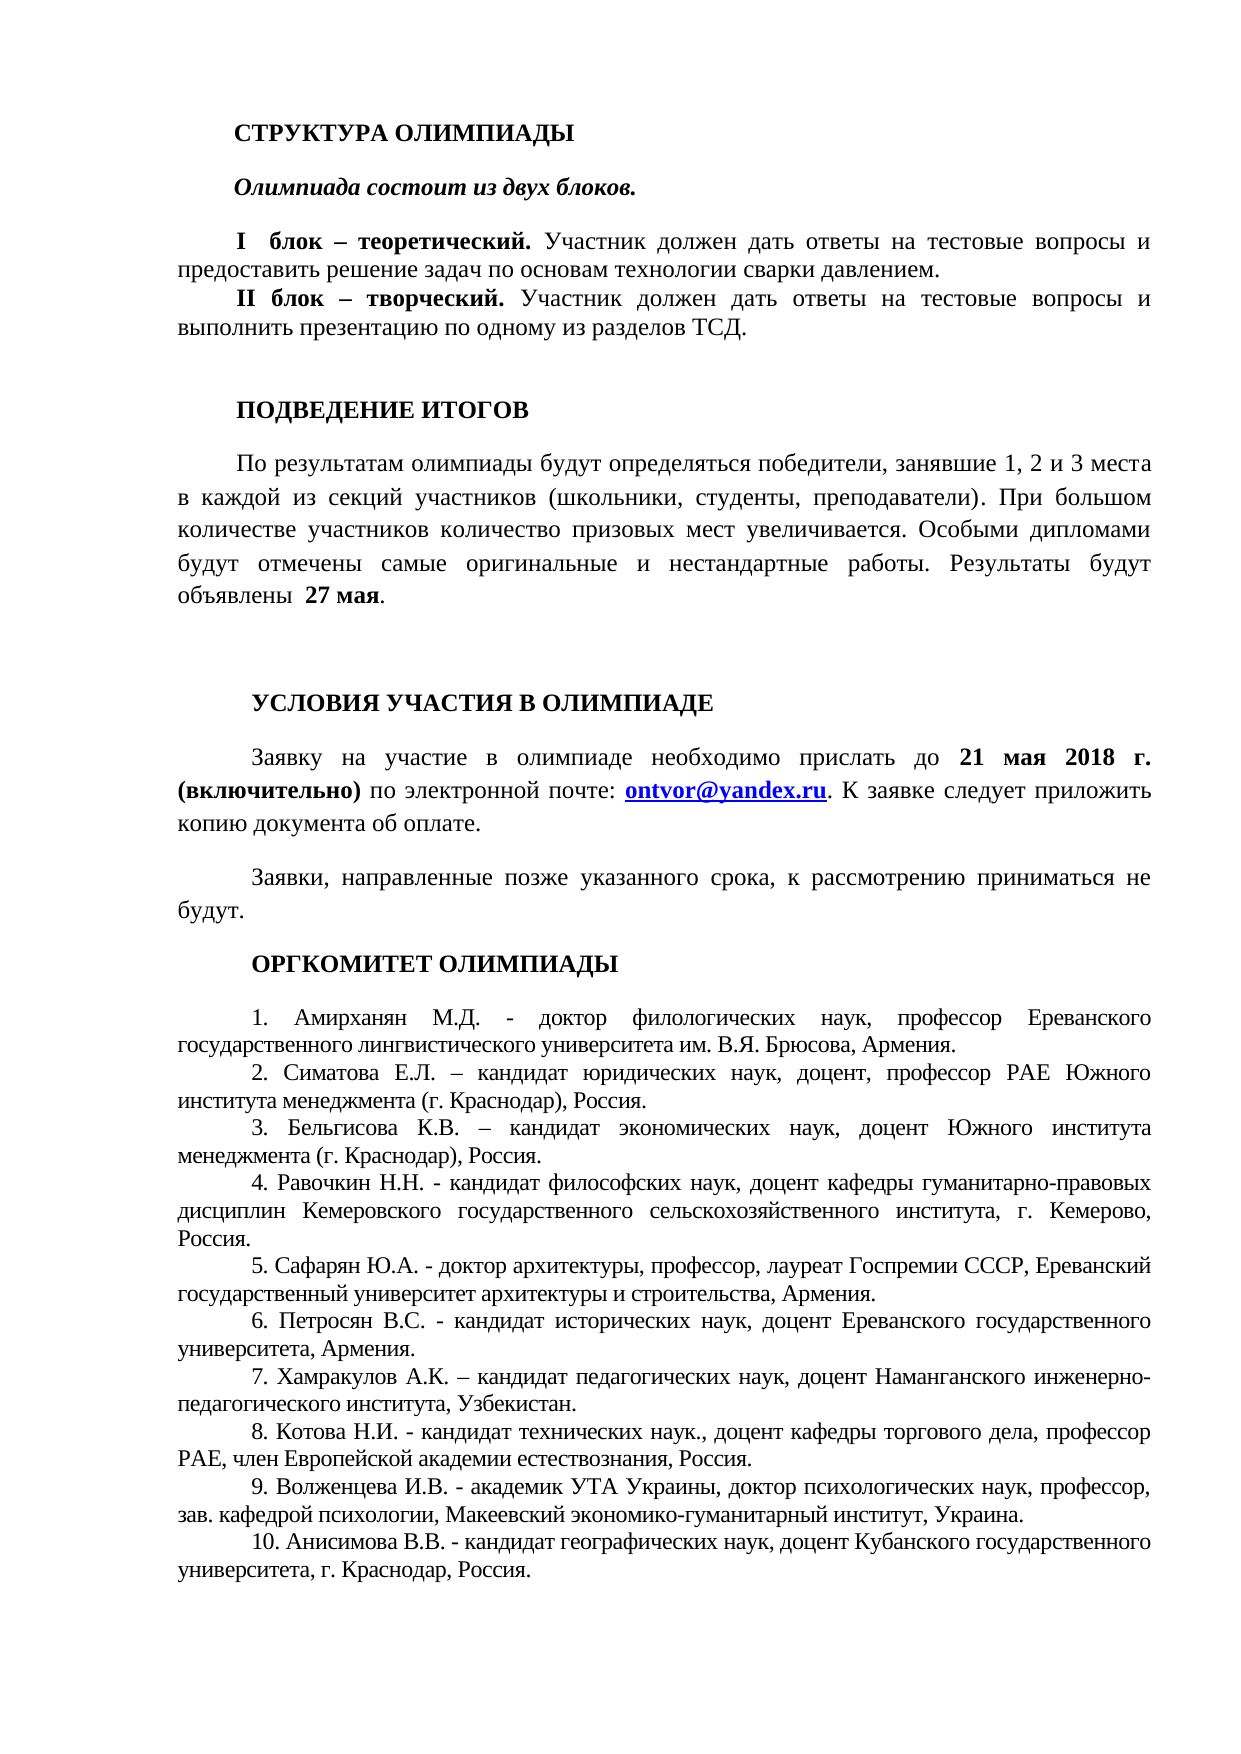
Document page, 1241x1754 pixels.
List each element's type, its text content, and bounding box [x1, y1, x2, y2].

text ПОДВЕДЕНИЕ ИТОГОВ [177, 395, 1152, 423]
text СТРУКТУРА ОЛИМПИАДЫ [177, 118, 1152, 147]
text 9. Волженцева И.В. - академик УТА Украины, доктор психологических наук, профессор, зав. кафедрой психологии, Макеевский экономико-гуманитарный институт, Украина. [177, 1472, 1152, 1527]
text 2. Симатова Е.Л. – кандидат юридических наук, доцент, профессор РАЕ Южного института менеджмента (г. Краснодар), Россия. [177, 1058, 1152, 1113]
text I блок – теоретический. Участник должен дать ответы на тестовые вопросы и предоставить решение задач по основам технологии сварки давлением. [177, 226, 1152, 283]
text 7. Хамракулов А.К. – кандидат педагогических наук, доцент Наманганского инженерно-педагогического института, Узбекистан. [177, 1362, 1152, 1417]
text II блок – творческий. Участник должен дать ответы на тестовые вопросы и выполнить презентацию по одному из разделов ТСД. [177, 283, 1152, 341]
text УСЛОВИЯ УЧАСТИЯ В ОЛИМПИАДЕ [177, 688, 1152, 717]
text 1. Амирханян М.Д. - доктор филологических наук, профессор Ереванского государственного лингвистического университета им. В.Я. Брюсова, Армения. [177, 1003, 1152, 1058]
text 6. Петросян В.С. - кандидат исторических наук, доцент Ереванского государственного университета, Армения. [177, 1306, 1152, 1362]
text Олимпиада состоит из двух блоков. [177, 172, 1152, 201]
text 3. Бельгисова К.В. – кандидат экономических наук, доцент Южного института менеджмента (г. Краснодар), Россия. [177, 1113, 1152, 1168]
text Заявки, направленные позже указанного срока, к рассмотрению приниматься не будут. [177, 862, 1152, 924]
text 4. Равочкин Н.Н. - кандидат философских наук, доцент кафедры гуманитарно-правовых дисциплин Кемеровского государственного сельскохозяйственного института, г. Кемерово, Россия. [177, 1168, 1152, 1251]
text ОРГКОМИТЕТ ОЛИМПИАДЫ [177, 949, 1152, 978]
text По результатам олимпиады будут определяться победители, занявшие 1, 2 и 3 места в каждой из секций участников (школьники, студенты, преподаватели). При большом количестве участников количество призовых мест увеличивается. Особыми дипломами будут отмечены самые оригинальные и нестандартные работы. Результаты будут объявлены 27 мая. [177, 448, 1152, 609]
text 8. Котова Н.И. - кандидат технических наук., доцент кафедры торгового дела, профессор РАЕ, член Европейской академии естествознания, Россия. [177, 1417, 1152, 1472]
text 5. Сафарян Ю.А. - доктор архитектуры, профессор, лауреат Госпремии СССР, Ереванский государственный университет архитектуры и строительства, Армения. [177, 1251, 1152, 1306]
text Заявку на участие в олимпиаде необходимо прислать до 21 мая 2018 г. (включительно) по электронной почте: ontvor@yandex.ru. К заявке следует приложить копию документа об оплате. [177, 742, 1152, 837]
text 10. Анисимова В.В. - кандидат географических наук, доцент Кубанского государственного университета, г. Краснодар, Россия. [177, 1527, 1152, 1582]
